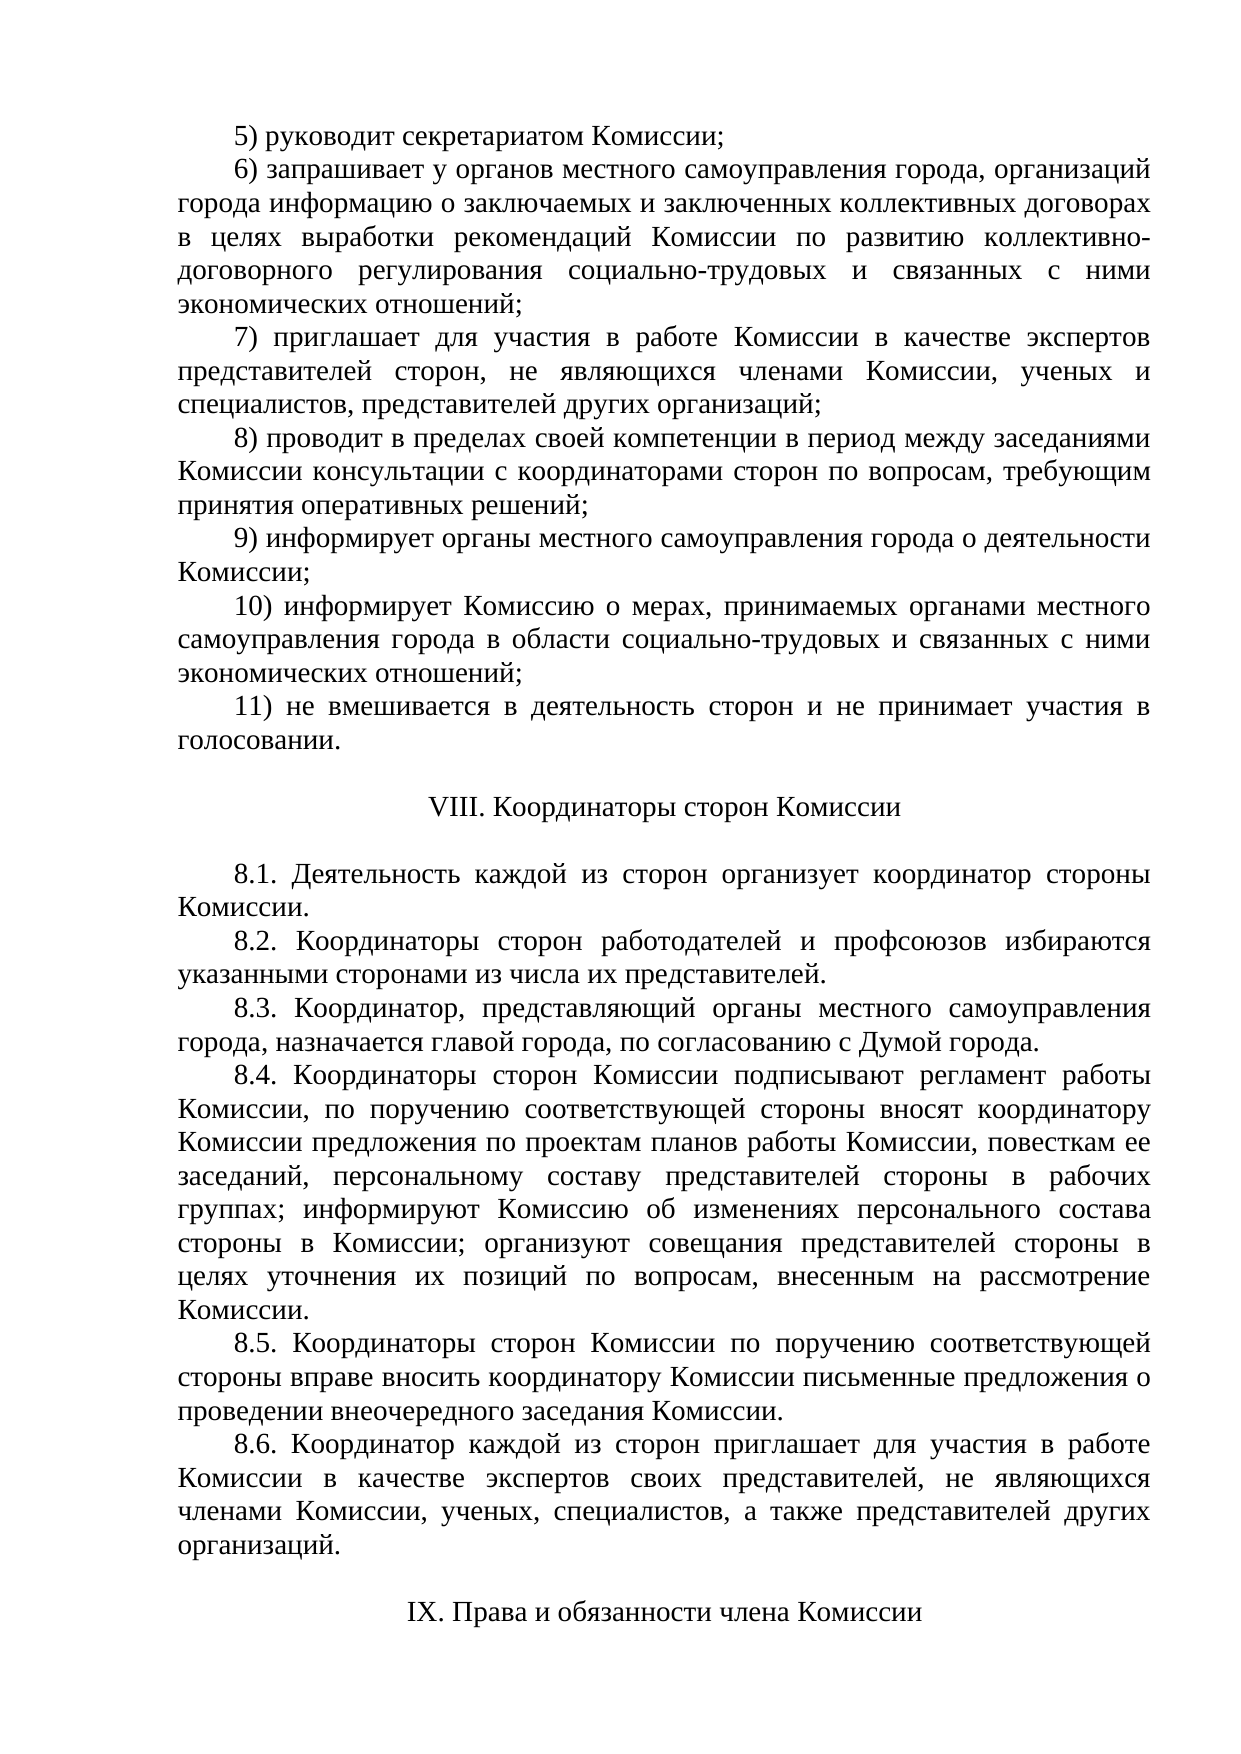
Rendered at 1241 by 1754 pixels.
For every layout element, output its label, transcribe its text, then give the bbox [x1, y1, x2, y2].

text 8.1. Деятельность каждой из сторон организует координатор стороны Комиссии. [177, 856, 1152, 923]
text 10) информирует Комиссию о мерах, принимаемых органами местного самоуправления города в области социально-трудовых и связанных с ними экономических отношений; [177, 588, 1152, 688]
text 8.4. Координаторы сторон Комиссии подписывают регламент работы Комиссии, по поручению соответствующей стороны вносят координатору Комиссии предложения по проектам планов работы Комиссии, повесткам ее заседаний, персональному составу представителей стороны в рабочих группах; информируют Комиссию об изменениях персонального состава стороны в Комиссии; организуют совещания представителей стороны в целях уточнения их позиций по вопросам, внесенным на рассмотрение Комиссии. [177, 1057, 1152, 1326]
text 8.6. Координатор каждой из сторон приглашает для участия в работе Комиссии в качестве экспертов своих представителей, не являющихся членами Комиссии, ученых, специалистов, а также представителей других организаций. [177, 1426, 1152, 1560]
text 8.2. Координаторы сторон работодателей и профсоюзов избираются указанными сторонами из числа их представителей. [177, 923, 1152, 990]
text 7) приглашает для участия в работе Комиссии в качестве экспертов представителей сторон, не являющихся членами Комиссии, ученых и специалистов, представителей других организаций; [177, 319, 1152, 420]
text 5) руководит секретариатом Комиссии; [177, 118, 1152, 152]
text 6) запрашивает у органов местного самоуправления города, организаций города информацию о заключаемых и заключенных коллективных договорах в целях выработки рекомендаций Комиссии по развитию коллективно-договорного регулирования социально-трудовых и связанных с ними экономических отношений; [177, 152, 1152, 319]
text 8.3. Координатор, представляющий органы местного самоуправления города, назначается главой города, по согласованию с Думой города. [177, 990, 1152, 1057]
text 8) проводит в пределах своей компетенции в период между заседаниями Комиссии консультации с координаторами сторон по вопросам, требующим принятия оперативных решений; [177, 420, 1152, 521]
text IX. Права и обязанности члена Комиссии [177, 1594, 1152, 1627]
text 8.5. Координаторы сторон Комиссии по поручению соответствующей стороны вправе вносить координатору Комиссии письменные предложения о проведении внеочередного заседания Комиссии. [177, 1326, 1152, 1426]
text 11) не вмешивается в деятельность сторон и не принимает участия в голосовании. [177, 688, 1152, 755]
text VIII. Координаторы сторон Комиссии [177, 789, 1152, 822]
text 9) информирует органы местного самоуправления города о деятельности Комиссии; [177, 521, 1152, 588]
